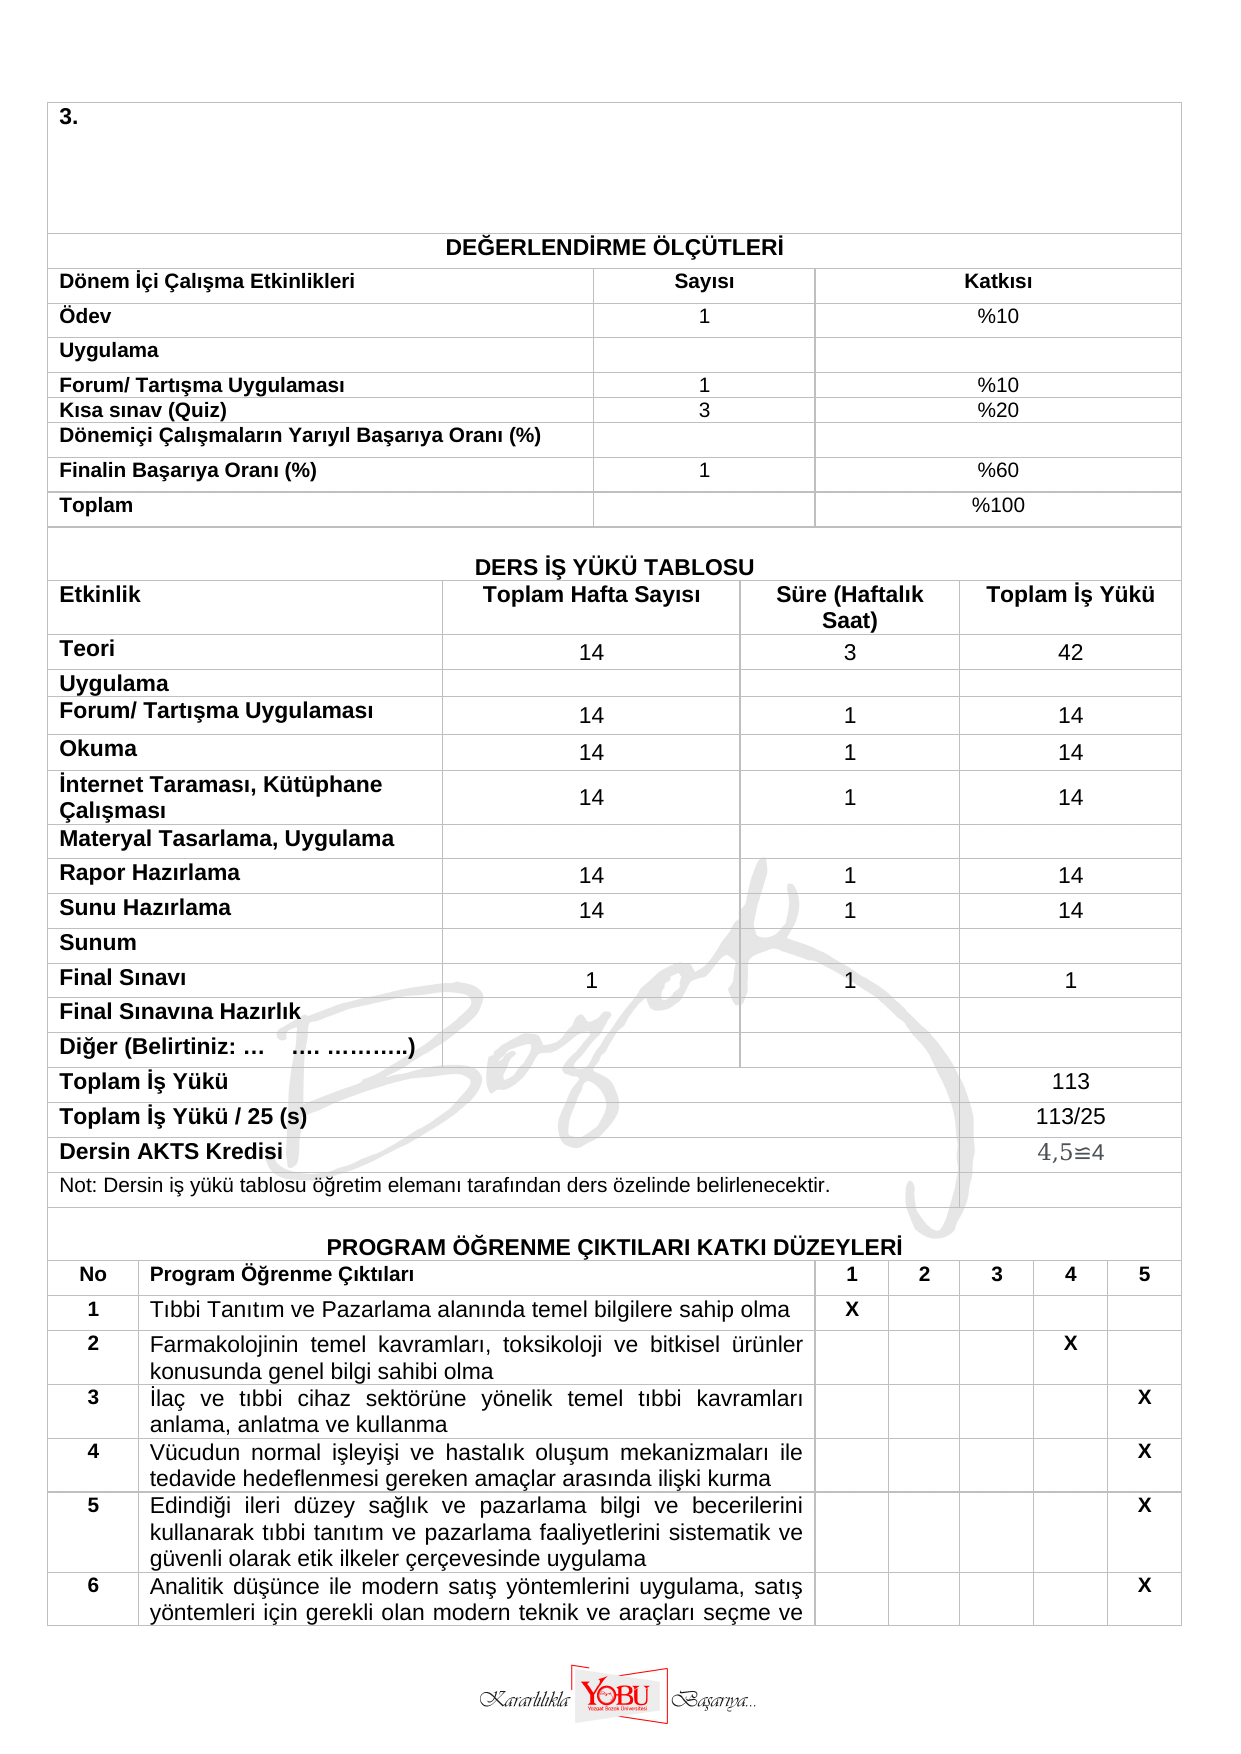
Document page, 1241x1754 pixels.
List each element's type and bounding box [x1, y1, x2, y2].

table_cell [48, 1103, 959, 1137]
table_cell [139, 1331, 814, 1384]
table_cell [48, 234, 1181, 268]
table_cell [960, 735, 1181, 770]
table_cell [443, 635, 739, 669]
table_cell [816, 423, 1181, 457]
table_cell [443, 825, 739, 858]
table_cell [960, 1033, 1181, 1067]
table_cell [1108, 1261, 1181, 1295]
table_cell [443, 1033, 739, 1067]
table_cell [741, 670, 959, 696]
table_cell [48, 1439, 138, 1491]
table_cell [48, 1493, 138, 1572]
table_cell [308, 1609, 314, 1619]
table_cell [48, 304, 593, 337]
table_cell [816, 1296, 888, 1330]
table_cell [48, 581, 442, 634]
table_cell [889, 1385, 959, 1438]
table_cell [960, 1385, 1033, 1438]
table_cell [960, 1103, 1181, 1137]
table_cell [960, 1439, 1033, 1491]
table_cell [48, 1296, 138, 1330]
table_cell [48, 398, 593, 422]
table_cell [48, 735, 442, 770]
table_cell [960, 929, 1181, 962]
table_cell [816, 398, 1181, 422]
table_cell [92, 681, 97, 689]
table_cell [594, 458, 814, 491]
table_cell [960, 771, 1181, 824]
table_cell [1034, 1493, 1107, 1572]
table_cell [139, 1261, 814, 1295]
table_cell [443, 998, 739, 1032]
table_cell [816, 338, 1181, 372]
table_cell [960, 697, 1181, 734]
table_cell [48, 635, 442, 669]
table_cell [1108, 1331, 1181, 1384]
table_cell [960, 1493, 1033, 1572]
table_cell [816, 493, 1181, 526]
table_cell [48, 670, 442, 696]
picture [12, 16, 1228, 1736]
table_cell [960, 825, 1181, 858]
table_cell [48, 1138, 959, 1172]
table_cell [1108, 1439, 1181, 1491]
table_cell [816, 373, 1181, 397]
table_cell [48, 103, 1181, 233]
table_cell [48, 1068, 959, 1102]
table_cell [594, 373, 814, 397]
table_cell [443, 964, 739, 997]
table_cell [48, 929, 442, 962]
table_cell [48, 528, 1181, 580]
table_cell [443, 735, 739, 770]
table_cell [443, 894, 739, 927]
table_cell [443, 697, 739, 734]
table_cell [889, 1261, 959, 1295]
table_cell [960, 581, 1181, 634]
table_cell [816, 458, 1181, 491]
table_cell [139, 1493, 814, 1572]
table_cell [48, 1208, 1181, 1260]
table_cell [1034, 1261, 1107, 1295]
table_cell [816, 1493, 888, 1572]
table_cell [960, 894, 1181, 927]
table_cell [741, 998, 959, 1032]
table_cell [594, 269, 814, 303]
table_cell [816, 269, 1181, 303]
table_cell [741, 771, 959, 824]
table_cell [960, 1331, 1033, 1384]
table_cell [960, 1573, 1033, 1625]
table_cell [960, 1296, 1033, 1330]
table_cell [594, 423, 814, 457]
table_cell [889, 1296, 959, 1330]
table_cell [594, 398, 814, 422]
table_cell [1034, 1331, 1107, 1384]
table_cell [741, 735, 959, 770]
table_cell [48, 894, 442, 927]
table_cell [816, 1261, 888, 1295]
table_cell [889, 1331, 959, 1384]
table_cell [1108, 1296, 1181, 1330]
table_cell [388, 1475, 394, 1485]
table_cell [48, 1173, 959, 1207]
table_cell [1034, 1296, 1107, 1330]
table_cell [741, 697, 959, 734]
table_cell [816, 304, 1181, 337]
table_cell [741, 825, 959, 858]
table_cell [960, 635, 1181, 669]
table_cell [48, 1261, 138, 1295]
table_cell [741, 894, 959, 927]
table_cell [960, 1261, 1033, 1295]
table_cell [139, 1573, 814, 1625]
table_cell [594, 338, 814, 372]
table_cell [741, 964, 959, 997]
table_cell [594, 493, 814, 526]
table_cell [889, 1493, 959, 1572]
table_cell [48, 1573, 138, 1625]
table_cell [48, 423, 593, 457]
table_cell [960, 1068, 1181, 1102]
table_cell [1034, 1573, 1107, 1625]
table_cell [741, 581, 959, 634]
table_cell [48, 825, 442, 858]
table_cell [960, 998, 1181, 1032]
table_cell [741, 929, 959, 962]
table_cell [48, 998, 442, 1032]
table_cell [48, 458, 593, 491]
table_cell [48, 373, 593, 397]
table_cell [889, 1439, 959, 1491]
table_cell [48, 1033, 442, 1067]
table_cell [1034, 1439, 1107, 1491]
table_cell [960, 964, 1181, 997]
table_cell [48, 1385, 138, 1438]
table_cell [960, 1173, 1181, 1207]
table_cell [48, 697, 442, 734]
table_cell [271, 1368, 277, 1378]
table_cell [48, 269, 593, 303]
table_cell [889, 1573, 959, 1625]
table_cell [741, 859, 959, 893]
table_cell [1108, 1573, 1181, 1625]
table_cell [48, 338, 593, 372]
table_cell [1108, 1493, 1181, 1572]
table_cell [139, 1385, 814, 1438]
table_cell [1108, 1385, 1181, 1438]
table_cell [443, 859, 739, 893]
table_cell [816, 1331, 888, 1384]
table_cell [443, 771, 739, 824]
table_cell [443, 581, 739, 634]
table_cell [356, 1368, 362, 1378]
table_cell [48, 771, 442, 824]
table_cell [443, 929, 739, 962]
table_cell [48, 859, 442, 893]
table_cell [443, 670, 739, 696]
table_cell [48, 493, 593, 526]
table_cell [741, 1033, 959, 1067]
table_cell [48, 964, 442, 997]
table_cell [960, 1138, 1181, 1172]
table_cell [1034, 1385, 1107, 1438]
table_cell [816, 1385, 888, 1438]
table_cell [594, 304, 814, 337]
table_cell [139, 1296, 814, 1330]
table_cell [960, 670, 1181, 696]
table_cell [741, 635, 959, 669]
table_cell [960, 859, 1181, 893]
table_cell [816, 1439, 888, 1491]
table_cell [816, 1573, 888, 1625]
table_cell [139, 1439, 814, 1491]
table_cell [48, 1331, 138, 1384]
